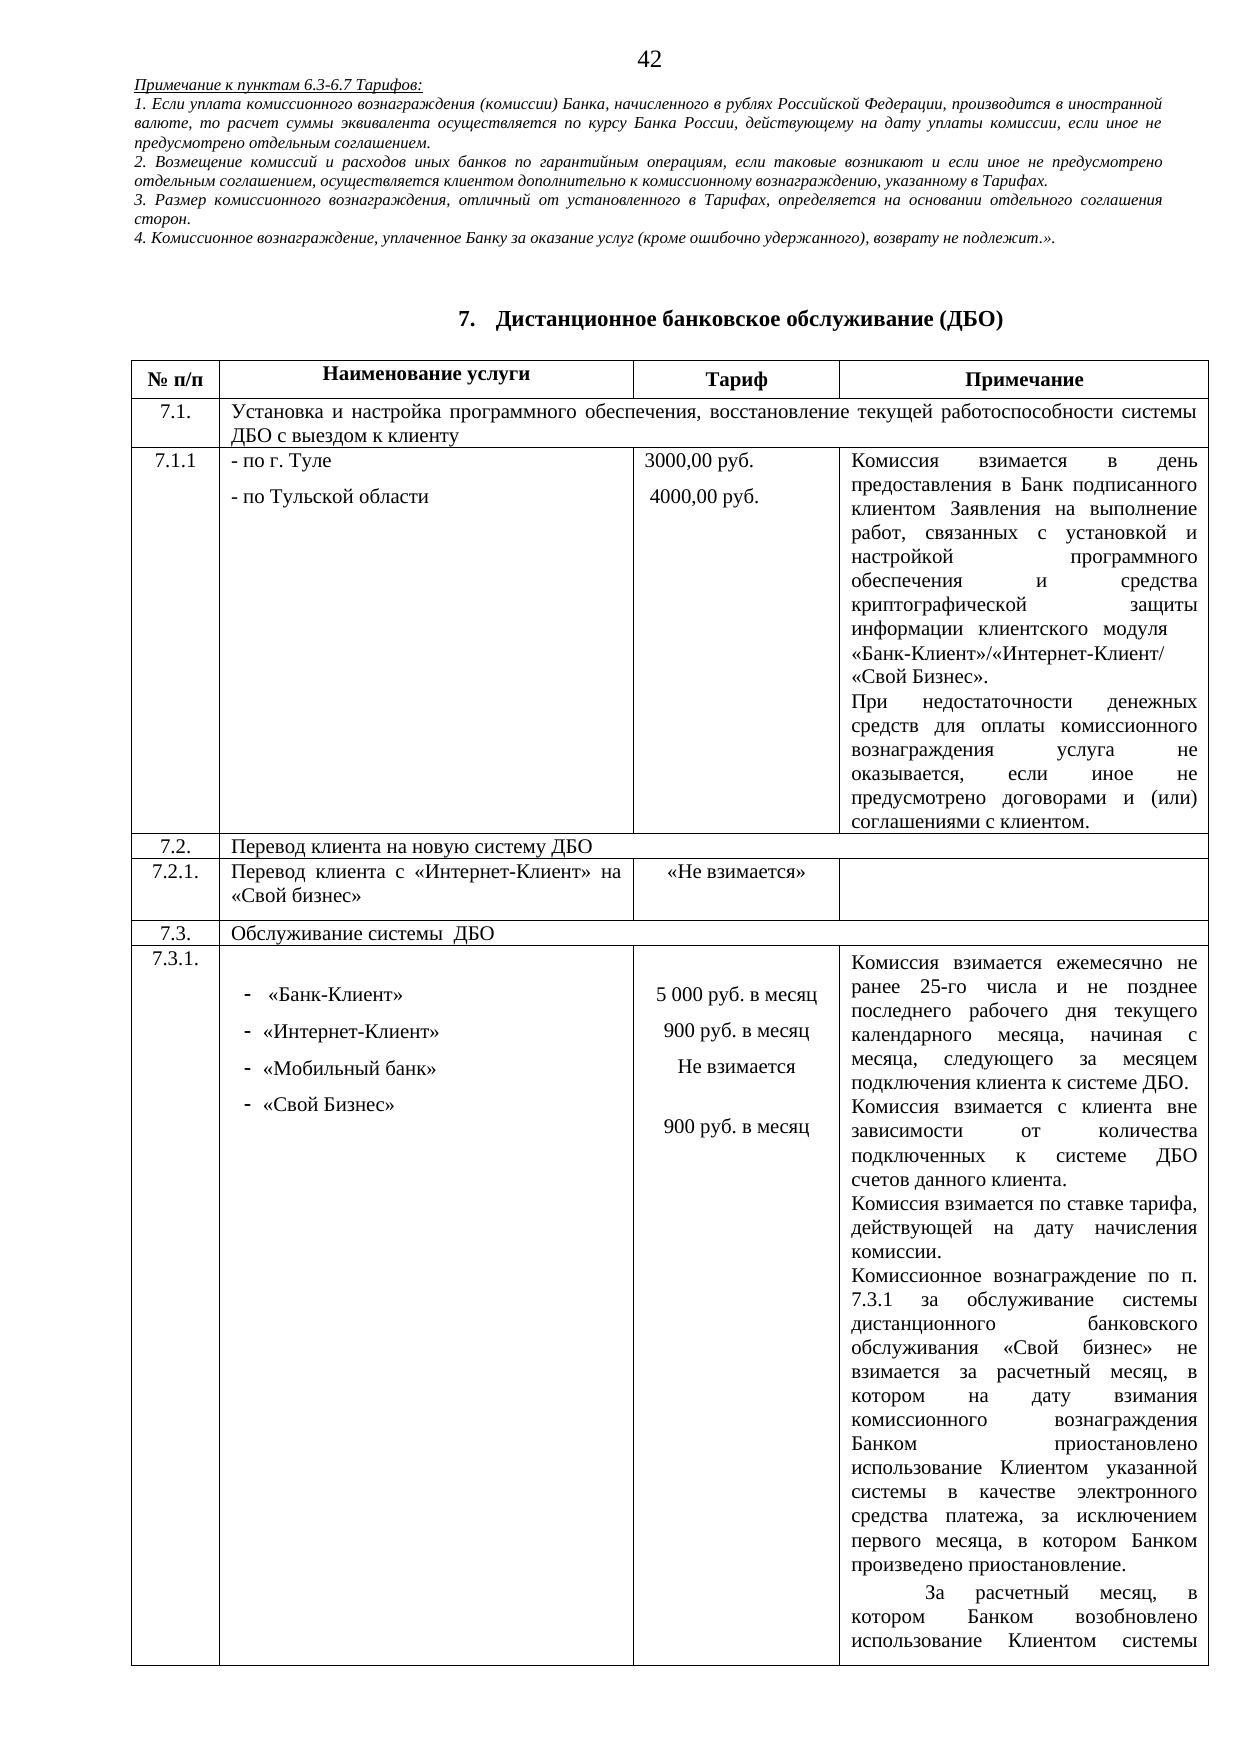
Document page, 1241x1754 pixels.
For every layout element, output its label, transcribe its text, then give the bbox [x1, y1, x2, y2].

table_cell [220, 946, 633, 1664]
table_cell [634, 946, 839, 1664]
table_header Тариф [634, 361, 839, 398]
table_cell Установка и настройка программного обеспечения, восстановление текущей работоспособности системы ДБО с выездом к клиенту [220, 399, 1208, 447]
table_cell Перевод клиента на новую систему ДБО [220, 834, 1208, 858]
table_cell Перевод клиента с «Интернет-Клиент» на «Свой бизнес» [220, 859, 633, 920]
table_cell - по г. Туле - по Тульской области [220, 448, 633, 833]
table_cell 7.2.1. [132, 859, 219, 920]
text Примечание к пунктам 6.3-6.7 Тарифов: [134, 75, 1165, 94]
table_cell 7.2. [132, 834, 219, 858]
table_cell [840, 946, 1208, 1664]
text 1. Если уплата комиссионного вознаграждения (комиссии) Банка, начисленного в рублях Российской Федерации, производится в иностранной валюте, то расчет суммы эквивалента осуществляется по курсу Банка России, действующему на дату уплаты комиссии, если иное не предусмотрено отдельным соглашением. [134, 94, 1165, 152]
table_cell 7.3.1. [132, 946, 219, 1664]
table_cell 7.1. [132, 399, 219, 447]
table_cell 7.1.1 [132, 448, 219, 833]
table_cell Комиссия взимается в день предоставления в Банк подписанного клиентом Заявления на выполнение работ, связанных с установкой и настройкой программного обеспечения и средства криптографической защиты информации клиентского модуля «Банк-Клиент»/«Интернет-Клиент/ «Свой Бизнес». При недостаточности денежных средств для оплаты комиссионного вознаграждения услуга не оказывается, если иное не предусмотрено договорами и (или) соглашениями с клиентом. [840, 448, 1208, 833]
table_cell 7.3. [132, 921, 219, 945]
subtitle Дистанционное банковское обслуживание (ДБО) [297, 305, 1165, 331]
table_cell [840, 859, 1208, 920]
table_header Примечание [840, 361, 1208, 398]
text 2. Возмещение комиссий и расходов иных банков по гарантийным операциям, если таковые возникают и если иное не предусмотрено отдельным соглашением, осуществляется клиентом дополнительно к комиссионному вознаграждению, указанному в Тарифах. [134, 152, 1165, 190]
table_header Наименование услуги [220, 361, 633, 398]
text 3. Размер комиссионного вознаграждения, отличный от установленного в Тарифах, определяется на основании отдельного соглашения сторон. [134, 190, 1165, 228]
table_cell 3000,00 руб. 4000,00 руб. [634, 448, 839, 833]
text 4. Комиссионное вознаграждение, уплаченное Банку за оказание услуг (кроме ошибочно удержанного), возврату не подлежит.». [134, 228, 1165, 247]
table_header № п/п [132, 361, 219, 398]
table_cell «Не взимается» [634, 859, 839, 920]
table_cell Обслуживание системы ДБО [220, 921, 1208, 945]
